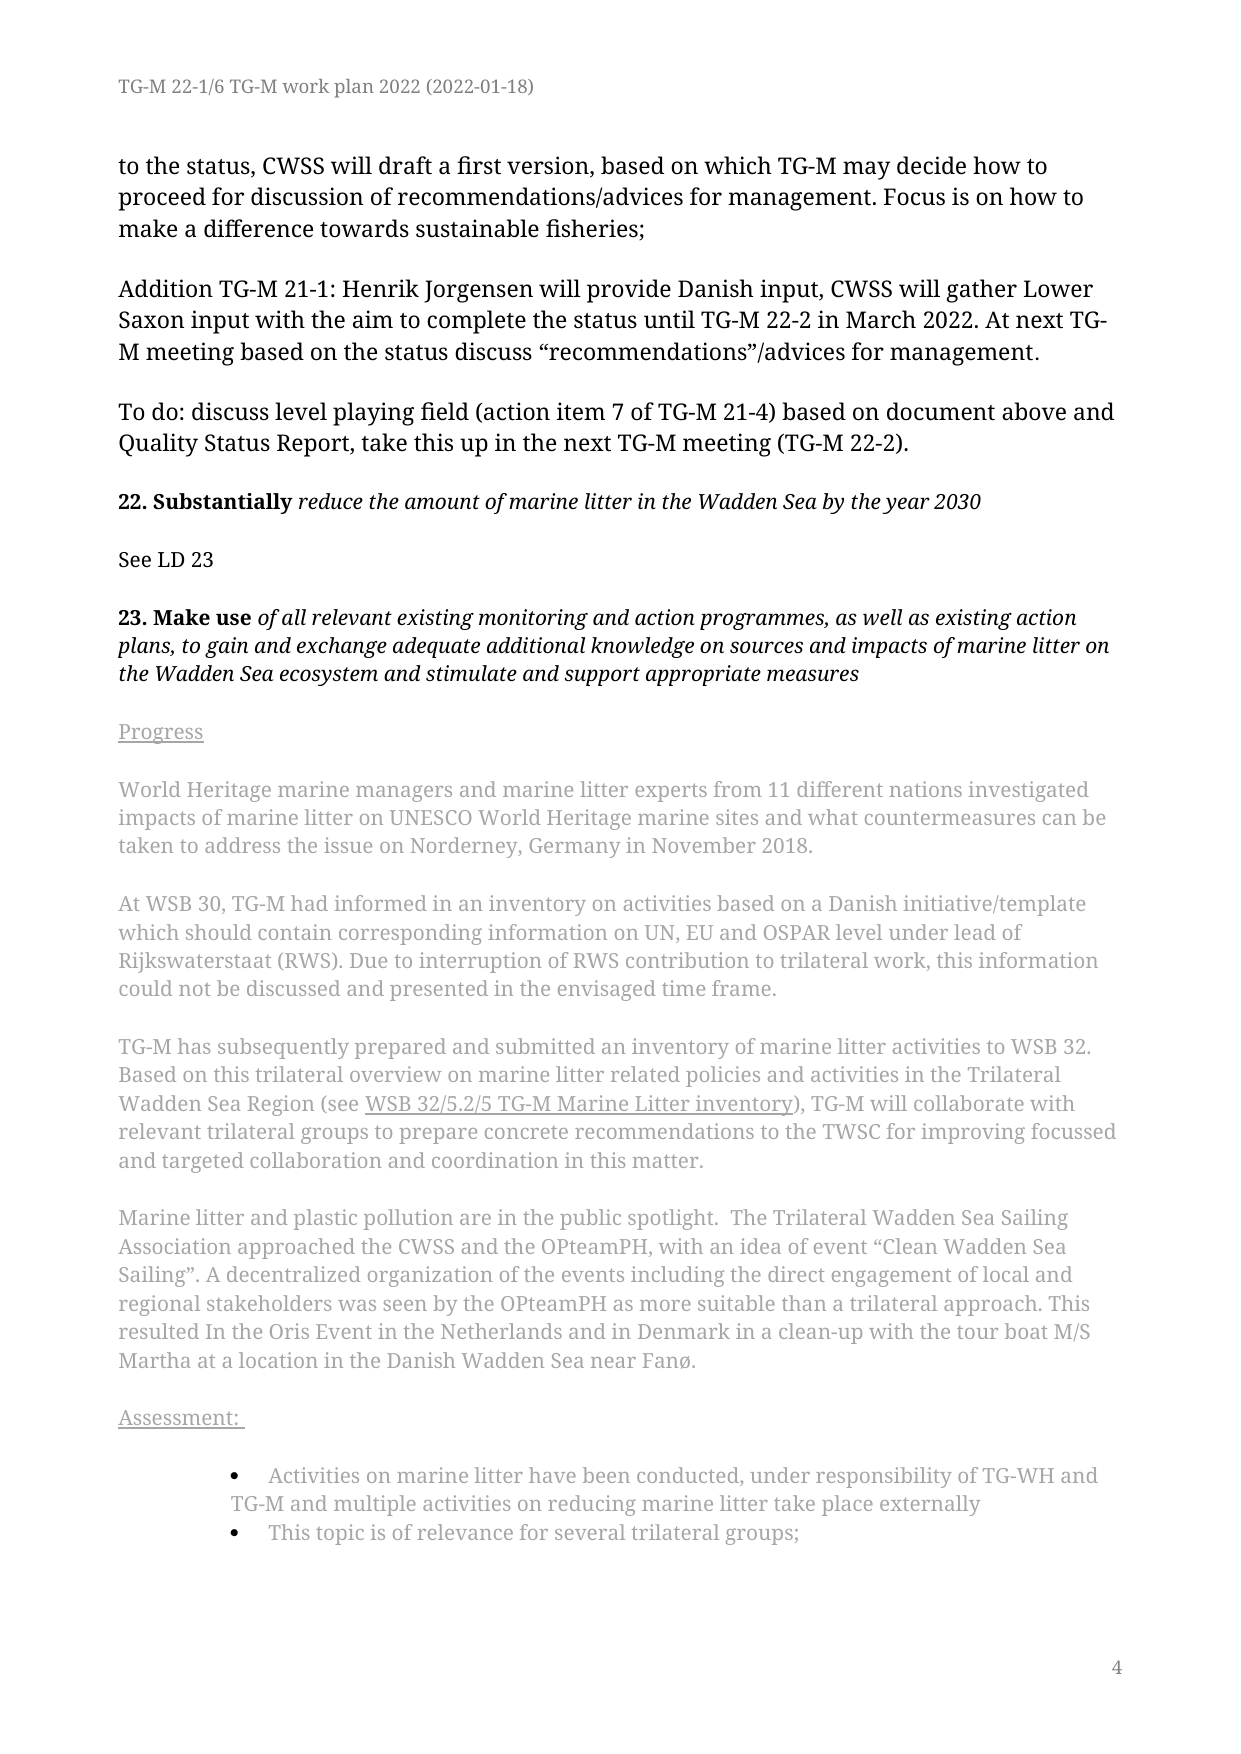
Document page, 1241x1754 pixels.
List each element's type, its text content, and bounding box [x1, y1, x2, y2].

text TG-M has subsequently prepared and submitted an inventory of marine litter activities to WSB 32. Based on this trilateral overview on marine litter related policies and activities in the Trilateral Wadden Sea Region (see WSB 32/5.2/5 TG-M Marine Litter inventory), TG-M will collaborate with relevant trilateral groups to prepare concrete recommendations to the TWSC for improving focussed and targeted collaboration and coordination in this matter. [118, 1032, 1122, 1174]
text 22. Substantially reduce the amount of marine litter in the Wadden Sea by the year 2030 [118, 487, 1122, 516]
text To do: discuss level playing field (action item 7 of TG-M 21-4) based on document above and Quality Status Report, take this up in the next TG-M meeting (TG-M 22-2). [118, 396, 1122, 458]
text World Heritage marine managers and marine litter experts from 11 different nations investigated impacts of marine litter on UNESCO World Heritage marine sites and what countermeasures can be taken to address the issue on Norderney, Germany in November 2018. [118, 775, 1122, 860]
text 23. Make use of all relevant existing monitoring and action programmes, as well as existing action plans, to gain and exchange adequate additional knowledge on sources and impacts of marine litter on the Wadden Sea ecosystem and stimulate and support appropriate measures [118, 603, 1122, 688]
text Addition TG-M 21-1: Henrik Jorgensen will provide Danish input, CWSS will gather Lower Saxon input with the aim to complete the status until TG-M 22-2 in March 2022. At next TG-M meeting based on the status discuss “recommendations”/advices for management. [118, 273, 1122, 367]
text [118, 150, 1122, 244]
text See LD 23 [118, 545, 1122, 573]
text At WSB 30, TG-M had informed in an inventory on activities based on a Danish initiative/template which should contain corresponding information on UN, EU and OSPAR level under lead of Rijkswaterstaat (RWS). Due to interruption of RWS contribution to trilateral work, this information could not be discussed and presented in the envisaged time frame. [118, 889, 1122, 1003]
list Activities on marine litter have been conducted, under responsibility of TG-WH and TG-M and multiple activities on reducing marine litter take place externally [231, 1461, 1122, 1518]
list This topic is of relevance for several trilateral groups; [231, 1518, 1122, 1546]
text Assessment: [118, 1403, 1122, 1432]
text Marine litter and plastic pollution are in the public spotlight. The Trilateral Wadden Sea Sailing Association approached the CWSS and the OPteamPH, with an idea of event “Clean Wadden Sea Sailing”. A decentralized organization of the events including the direct engagement of local and regional stakeholders was seen by the OPteamPH as more suitable than a trilateral approach. This resulted In the Oris Event in the Netherlands and in Denmark in a clean-up with the tour boat M/S Martha at a location in the Danish Wadden Sea near Fanø. [118, 1203, 1122, 1374]
text Progress [118, 717, 1122, 746]
